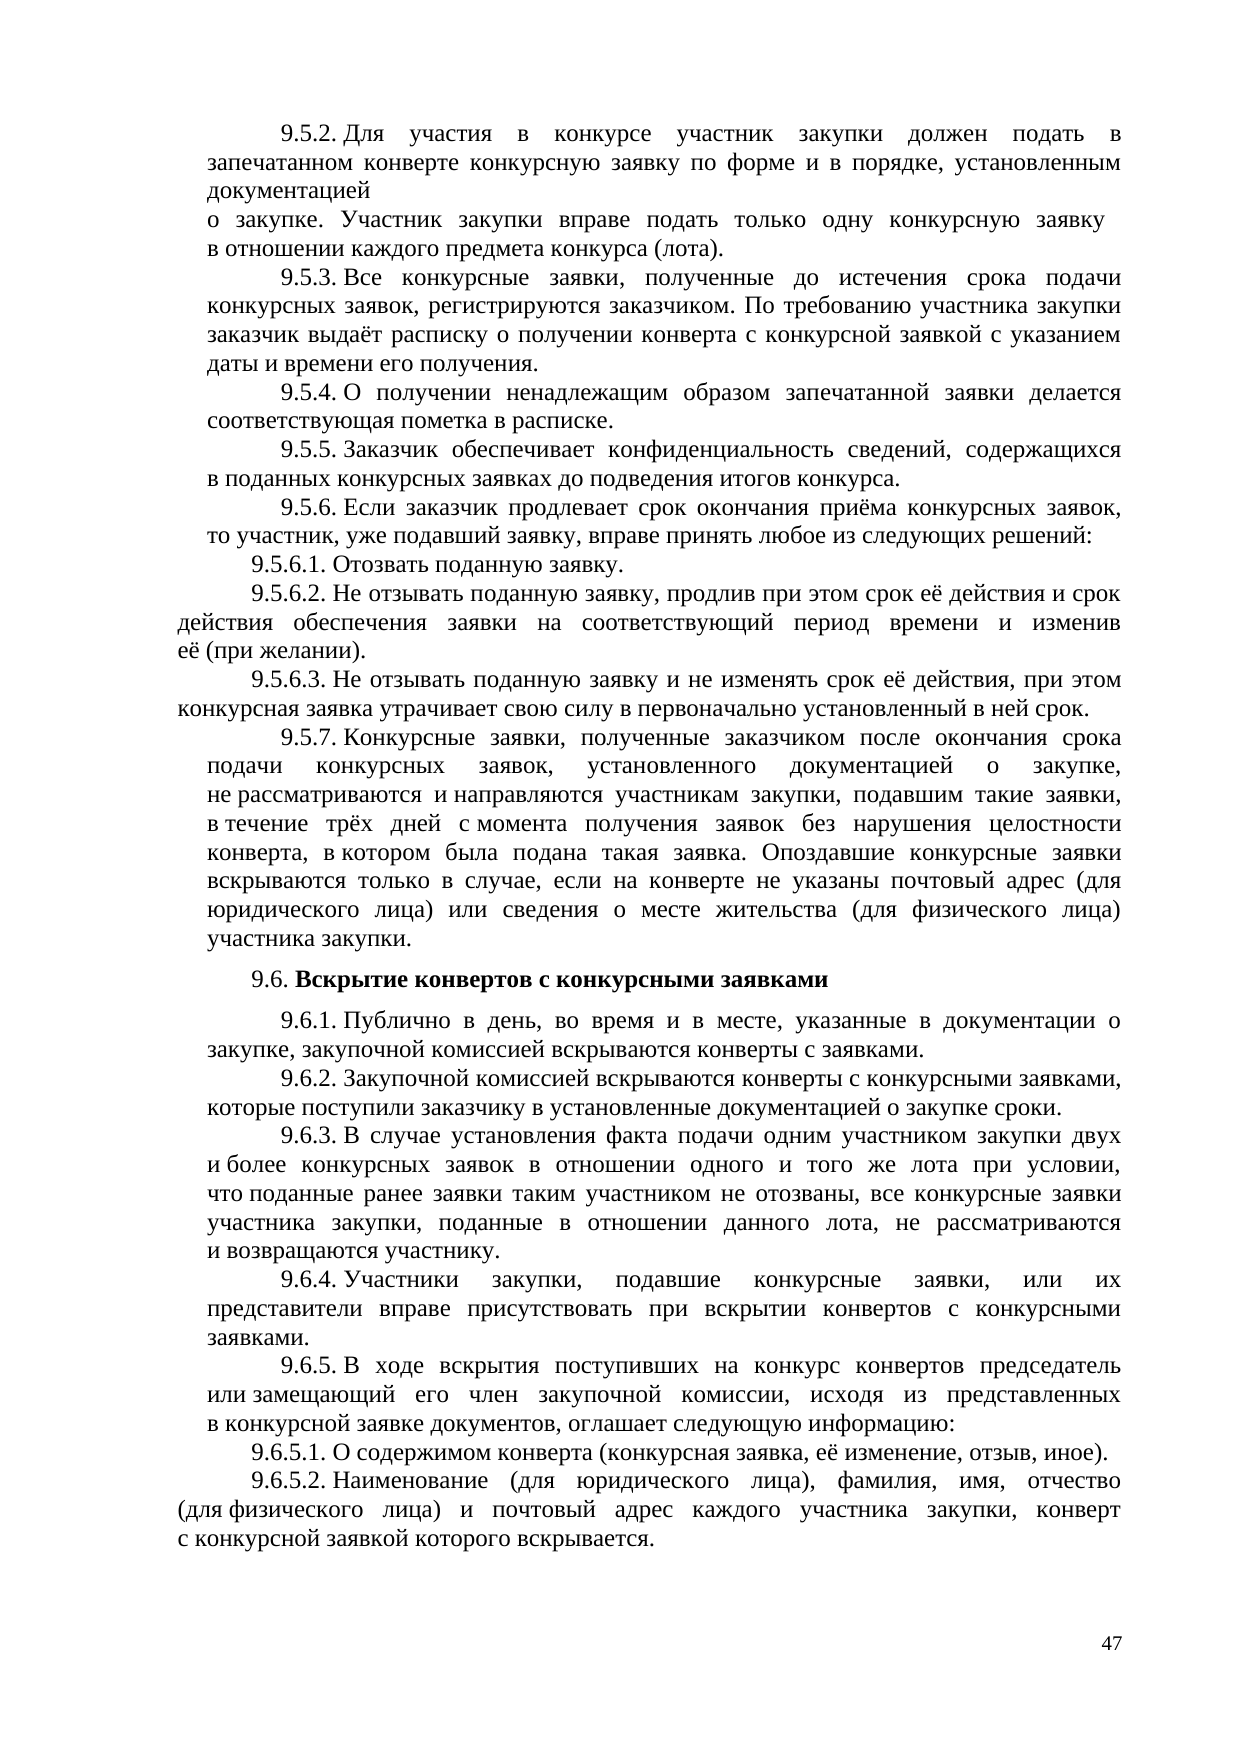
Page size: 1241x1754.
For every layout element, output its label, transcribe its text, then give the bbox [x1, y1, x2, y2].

list Отозвать поданную заявку. [177, 549, 1122, 578]
list О содержимом конверта (конкурсная заявка, её изменение, отзыв, иное). [177, 1437, 1122, 1466]
list В ходе вскрытия поступивших на конкурс конвертов председатель или замещающий его член закупочной комиссии, исходя из представленных в конкурсной заявке документов, оглашает следующую информацию: [207, 1351, 1122, 1437]
list Публично в день, во время и в месте, указанные в документации о закупке, закупочной комиссией вскрываются конверты с заявками. [207, 1006, 1122, 1063]
list Участники закупки, подавшие конкурсные заявки, или их представители вправе присутствовать при вскрытии конвертов с конкурсными заявками. [207, 1264, 1122, 1351]
list Если заказчик продлевает срок окончания приёма конкурсных заявок, то участник, уже подавший заявку, вправе принять любое из следующих решений: [207, 492, 1122, 549]
list Для участия в конкурсе участник закупки должен подать в запечатанном конверте конкурсную заявку по форме и в порядке, установленным документацией о закупке. Участник закупки вправе подать только одну конкурсную заявку в отношении каждого предмета конкурса (лота). [207, 118, 1122, 262]
list Не отзывать поданную заявку и не изменять срок её действия, при этом конкурсная заявка утрачивает свою силу в первоначально установленный в ней срок. [177, 664, 1122, 722]
list Закупочной комиссией вскрываются конверты с конкурсными заявками, которые поступили заказчику в установленные документацией о закупке сроки. [207, 1063, 1122, 1121]
list Наименование (для юридического лица), фамилия, имя, отчество (для физического лица) и почтовый адрес каждого участника закупки, конверт с конкурсной заявкой которого вскрывается. [177, 1466, 1122, 1552]
list Не отзывать поданную заявку, продлив при этом срок её действия и срок действия обеспечения заявки на соответствующий период времени и изменив её (при желании). [177, 578, 1122, 664]
list Вскрытие конвертов с конкурсными заявками [177, 964, 1122, 993]
list Заказчик обеспечивает конфиденциальность сведений, содержащихся в поданных конкурсных заявках до подведения итогов конкурса. [207, 434, 1122, 492]
list Все конкурсные заявки, полученные до истечения срока подачи конкурсных заявок, регистрируются заказчиком. По требованию участника закупки заказчик выдаёт расписку о получении конверта с конкурсной заявкой с указанием даты и времени его получения. [207, 262, 1122, 377]
list Конкурсные заявки, полученные заказчиком после окончания срока подачи конкурсных заявок, установленного документацией о закупке, не рассматриваются и направляются участникам закупки, подавшим такие заявки, в течение трёх дней с момента получения заявок без нарушения целостности конверта, в котором была подана такая заявка. Опоздавшие конкурсные заявки вскрываются только в случае, если на конверте не указаны почтовый адрес (для юридического лица) или сведения о месте жительства (для физического лица) участника закупки. [207, 722, 1122, 952]
list О получении ненадлежащим образом запечатанной заявки делается соответствующая пометка в расписке. [207, 377, 1122, 434]
list В случае установления факта подачи одним участником закупки двух и более конкурсных заявок в отношении одного и того же лота при условии, что поданные ранее заявки таким участником не отозваны, все конкурсные заявки участника закупки, поданные в отношении данного лота, не рассматриваются и возвращаются участнику. [207, 1121, 1122, 1264]
